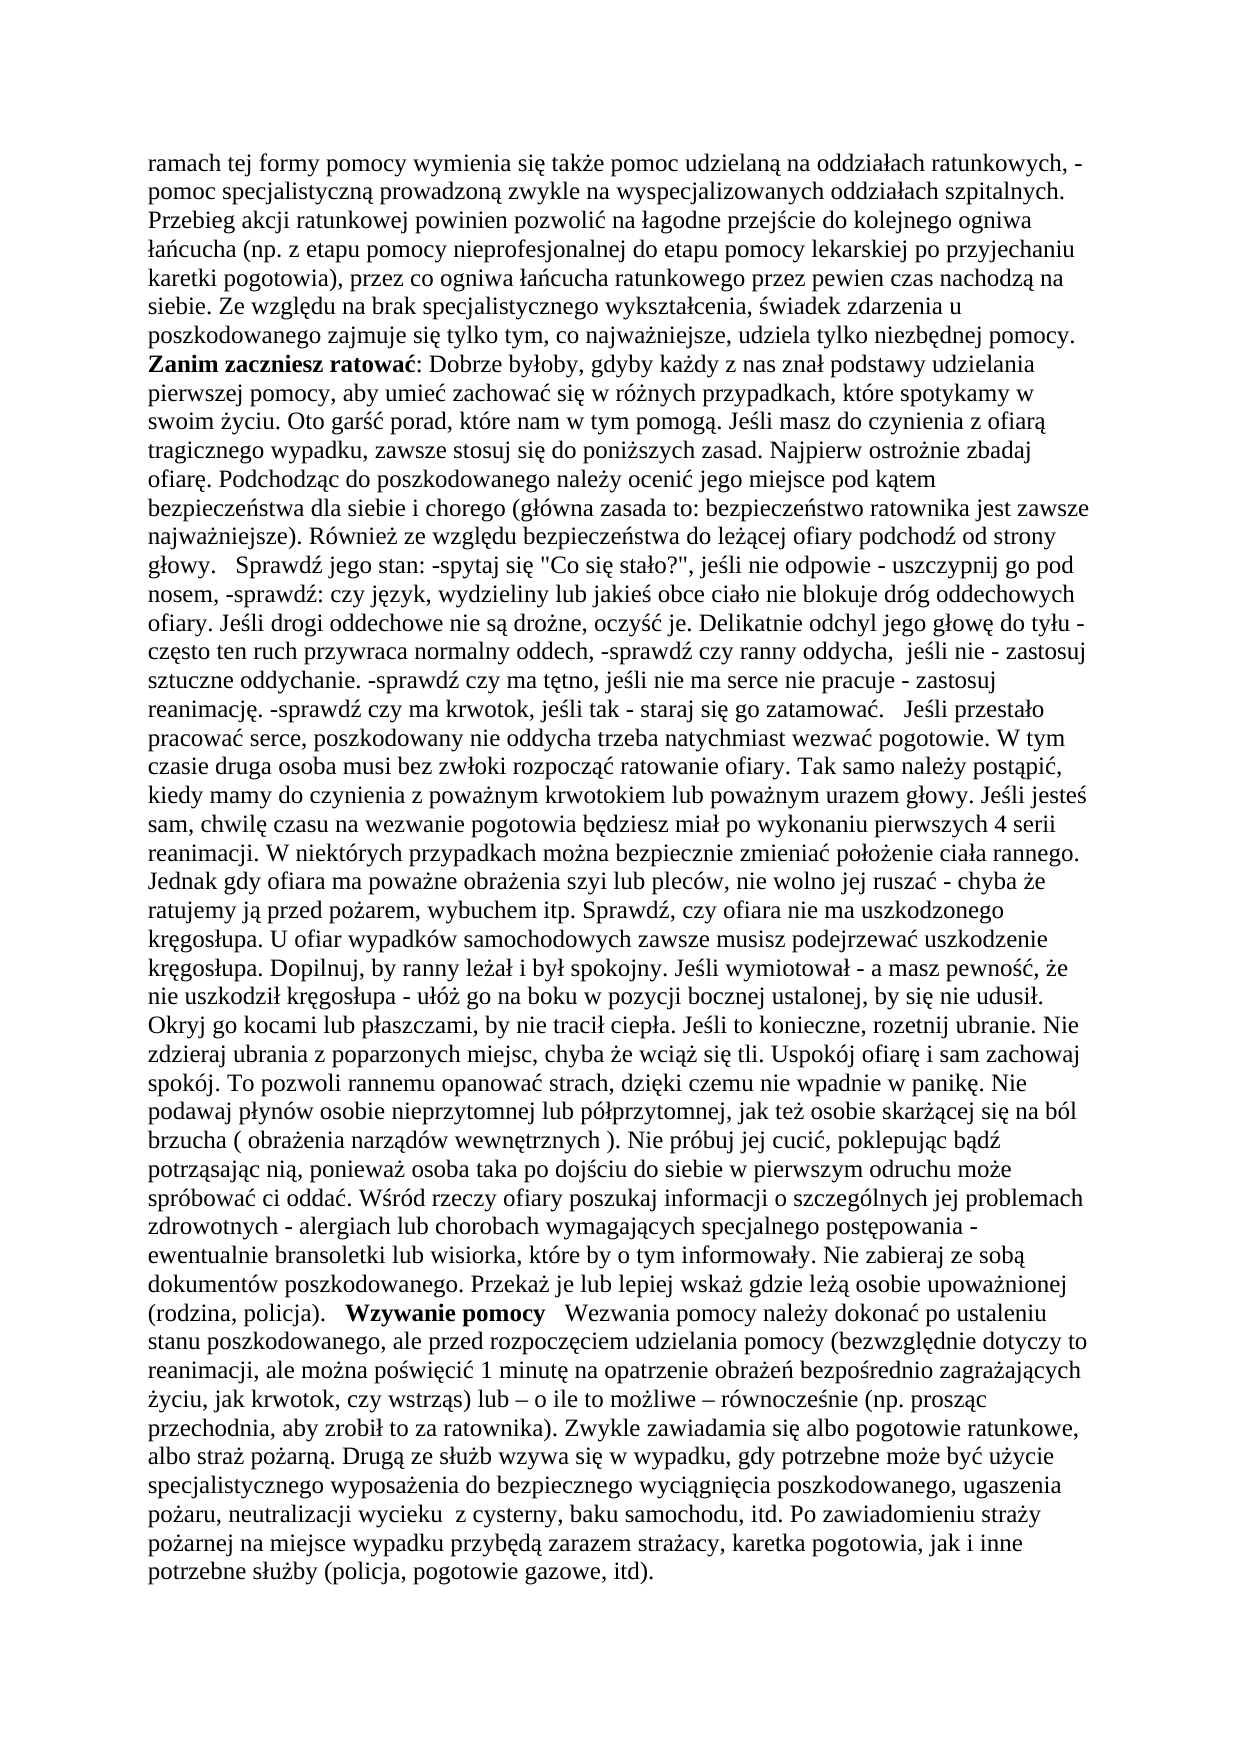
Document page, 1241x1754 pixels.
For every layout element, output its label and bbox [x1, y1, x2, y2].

text [148, 148, 1093, 1585]
